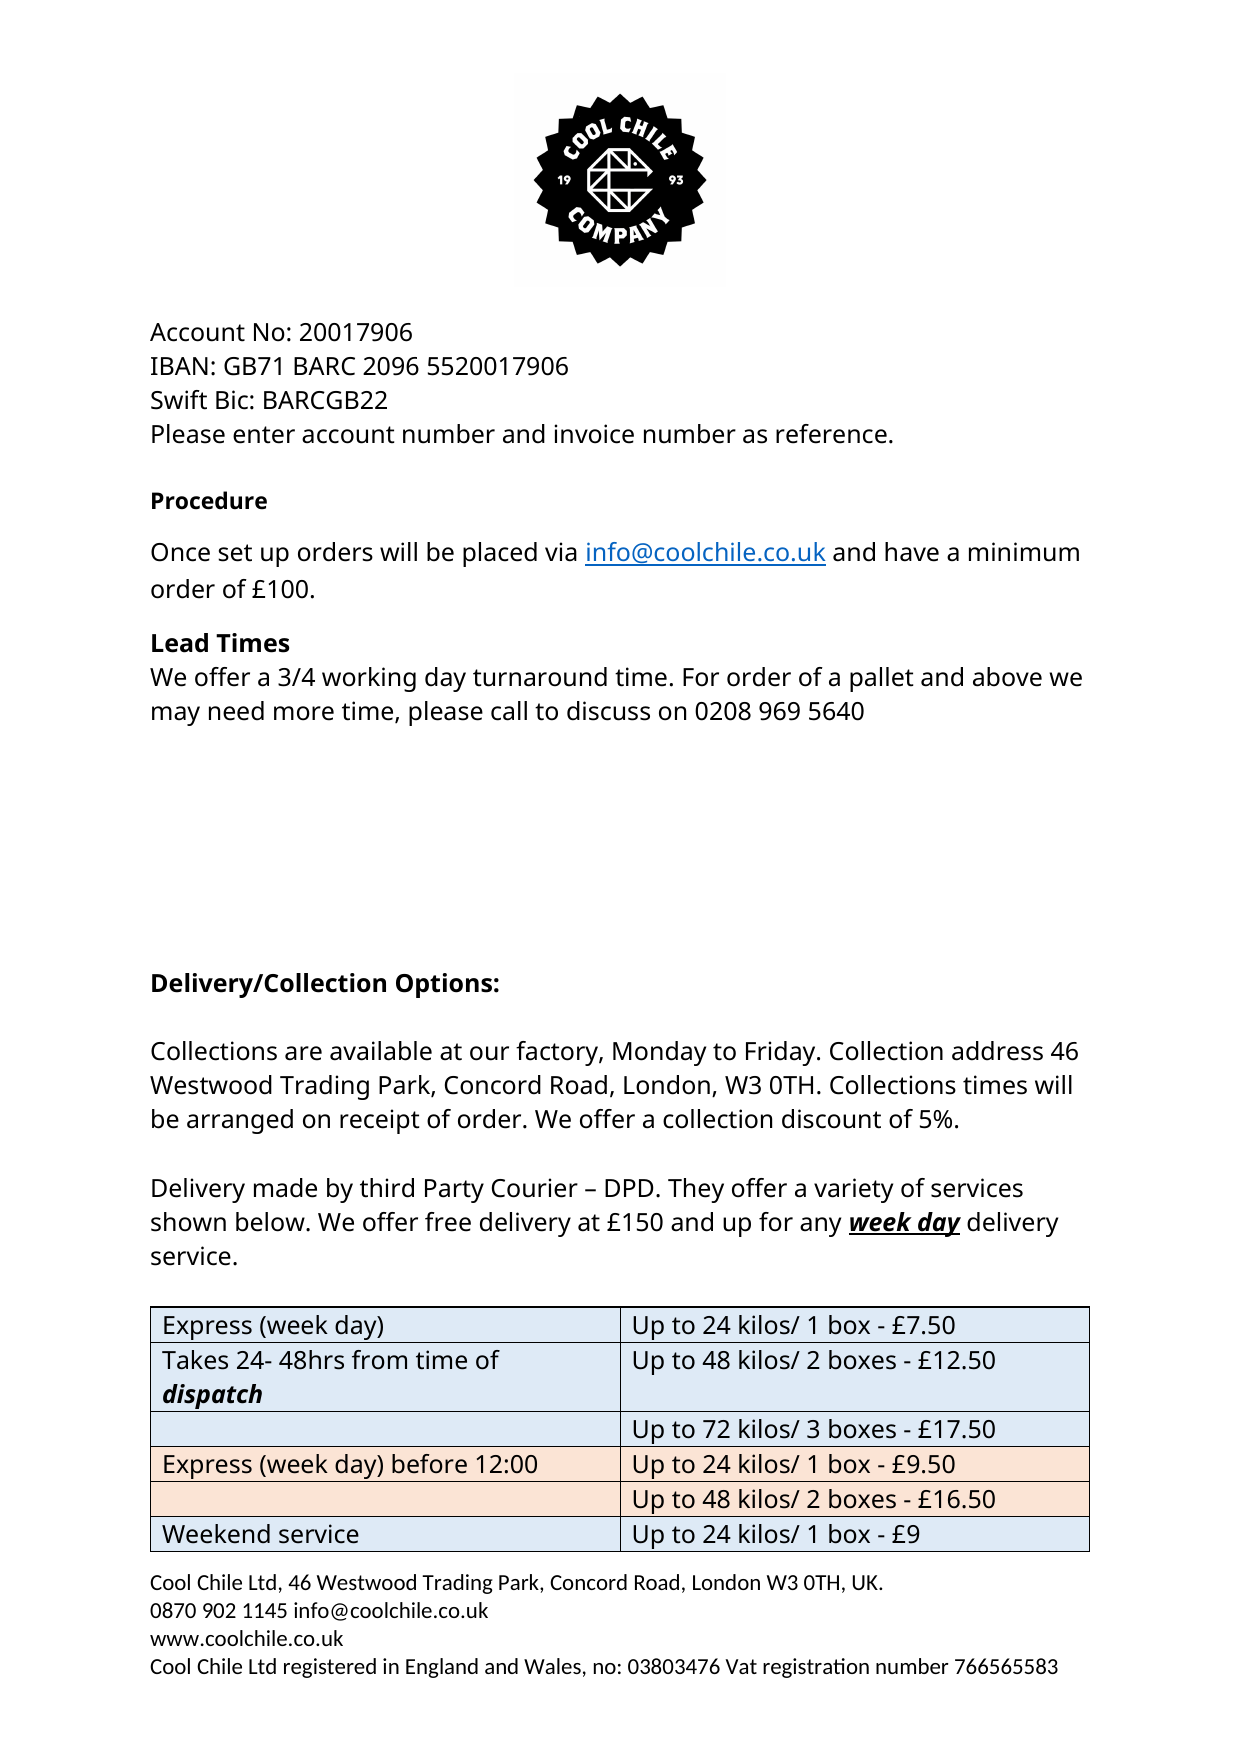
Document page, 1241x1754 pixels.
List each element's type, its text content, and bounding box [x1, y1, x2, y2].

text Lead Times [150, 625, 1090, 659]
table_cell Express (week day) before 12:00 [151, 1447, 620, 1481]
table_cell Up to 24 kilos/ 1 box - £9 [621, 1517, 1089, 1551]
text Account No: 20017906 [150, 314, 1090, 348]
table_cell Up to 48 kilos/ 2 boxes - £12.50 [621, 1343, 1089, 1411]
table_cell [151, 1412, 620, 1446]
text We offer a 3/4 working day turnaround time. For order of a pallet and above we may need more time, please call to discuss on 0208 969 5640 [150, 659, 1090, 727]
table_header Express (week day) [151, 1308, 620, 1342]
table_cell Up to 48 kilos/ 2 boxes - £16.50 [621, 1482, 1089, 1516]
text Delivery made by third Party Courier – DPD. They offer a variety of services shown below. We offer free delivery at £150 and up for any week day delivery service. [150, 1170, 1090, 1272]
table_cell Up to 72 kilos/ 3 boxes - £17.50 [621, 1412, 1089, 1446]
table_cell Takes 24- 48hrs from time of dispatch [151, 1343, 620, 1411]
text Swift Bic: BARCGB22 [150, 382, 1090, 416]
text IBAN: GB71 BARC 2096 5520017906 [150, 348, 1090, 382]
picture [513, 73, 727, 287]
table_cell Weekend service [151, 1517, 620, 1551]
text Collections are available at our factory, Monday to Friday. Collection address 46 Westwood Trading Park, Concord Road, London, W3 0TH. Collections times will be arranged on receipt of order. We offer a collection discount of 5%. [150, 1034, 1090, 1136]
table_cell [151, 1482, 620, 1516]
text Procedure [150, 484, 1090, 516]
table_header Up to 24 kilos/ 1 box - £7.50 [621, 1308, 1089, 1342]
table_cell Up to 24 kilos/ 1 box - £9.50 [621, 1447, 1089, 1481]
text Please enter account number and invoice number as reference. [150, 416, 1090, 451]
text Delivery/Collection Options: [150, 966, 1090, 1000]
text Once set up orders will be placed via info@coolchile.co.uk and have a minimum order of £100. [150, 535, 1090, 606]
